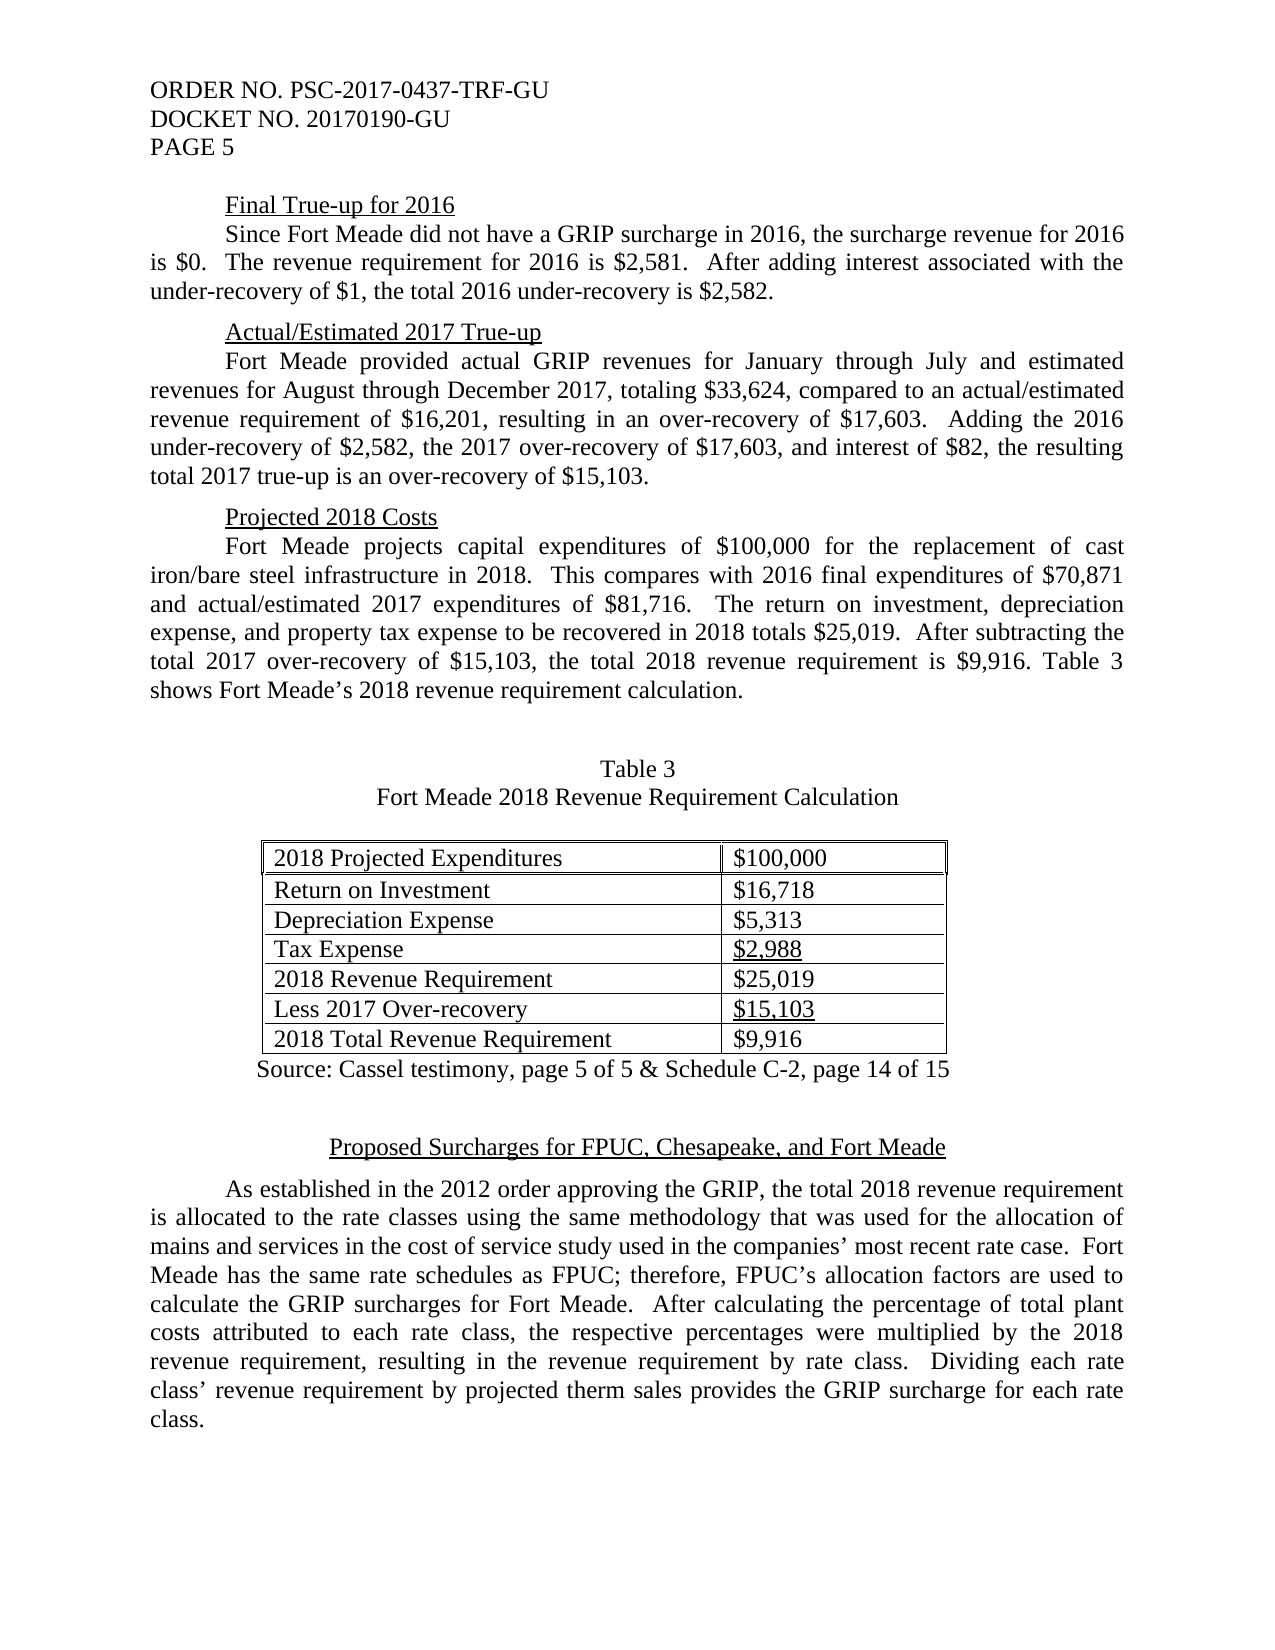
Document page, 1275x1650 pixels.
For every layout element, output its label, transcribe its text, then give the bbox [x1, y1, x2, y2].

subtitle Final True-up for 2016 [225, 190, 1125, 219]
subtitle Actual/Estimated 2017 True-up [225, 317, 1125, 346]
text Table 3 [150, 754, 1125, 782]
table_cell $5,313 [722, 904, 946, 933]
table_cell Depreciation Expense [263, 904, 721, 933]
text Fort Meade 2018 Revenue Requirement Calculation [150, 782, 1125, 811]
text Fort Meade provided actual GRIP revenues for January through July and estimated revenues for August through December 2017, totaling $33,624, compared to an actual/estimated revenue requirement of $16,201, resulting in an over-recovery of $17,603. Adding the 2016 under-recovery of $2,582, the 2017 over-recovery of $17,603, and interest of $82, the resulting total 2017 true-up is an over-recovery of $15,103. [150, 346, 1125, 490]
table_cell Return on Investment [263, 872, 721, 904]
table_cell 2018 Revenue Requirement [263, 963, 721, 993]
table_cell $2,988 [722, 934, 946, 963]
text Proposed Surcharges for FPUC, Chesapeake, and Fort Meade [150, 1132, 1125, 1161]
text Since Fort Meade did not have a GRIP surcharge in 2016, the surcharge revenue for 2016 is $0. The revenue requirement for 2016 is $2,581. After adding interest associated with the under-recovery of $1, the total 2016 under-recovery is $2,582. [150, 219, 1125, 305]
table_cell $25,019 [722, 963, 946, 993]
text Source: Cassel testimony, page 5 of 5 & Schedule C-2, page 14 of 15 [150, 1054, 1125, 1082]
table_cell $16,718 [722, 872, 946, 904]
table_cell 2018 Total Revenue Requirement [263, 1023, 721, 1053]
table_cell Less 2017 Over-recovery [263, 993, 721, 1023]
table_cell $15,103 [722, 993, 946, 1023]
table_header 2018 Projected Expenditures [263, 841, 722, 872]
text Fort Meade projects capital expenditures of $100,000 for the replacement of cast iron/bare steel infrastructure in 2018. This compares with 2016 final expenditures of $70,871 and actual/estimated 2017 expenditures of $81,716. The return on investment, depreciation expense, and property tax expense to be recovered in 2018 totals $25,019. After subtracting the total 2017 over-recovery of $15,103, the total 2018 revenue requirement is $9,916. Table 3 shows Fort Meade’s 2018 revenue requirement calculation. [150, 531, 1125, 704]
subtitle Projected 2018 Costs [225, 502, 1125, 531]
table_cell $9,916 [722, 1023, 946, 1053]
text As established in the 2012 order approving the GRIP, the total 2018 revenue requirement is allocated to the rate classes using the same methodology that was used for the allocation of mains and services in the cost of service study used in the companies’ most recent rate case. Fort Meade has the same rate schedules as FPUC; therefore, FPUC’s allocation factors are used to calculate the GRIP surcharges for Fort Meade. After calculating the percentage of total plant costs attributed to each rate class, the respective percentages were multiplied by the 2018 revenue requirement, resulting in the revenue requirement by rate class. Dividing each rate class’ revenue requirement by projected therm sales provides the GRIP surcharge for each rate class. [150, 1174, 1125, 1432]
table_cell Tax Expense [263, 934, 721, 963]
table_header $100,000 [722, 843, 945, 872]
